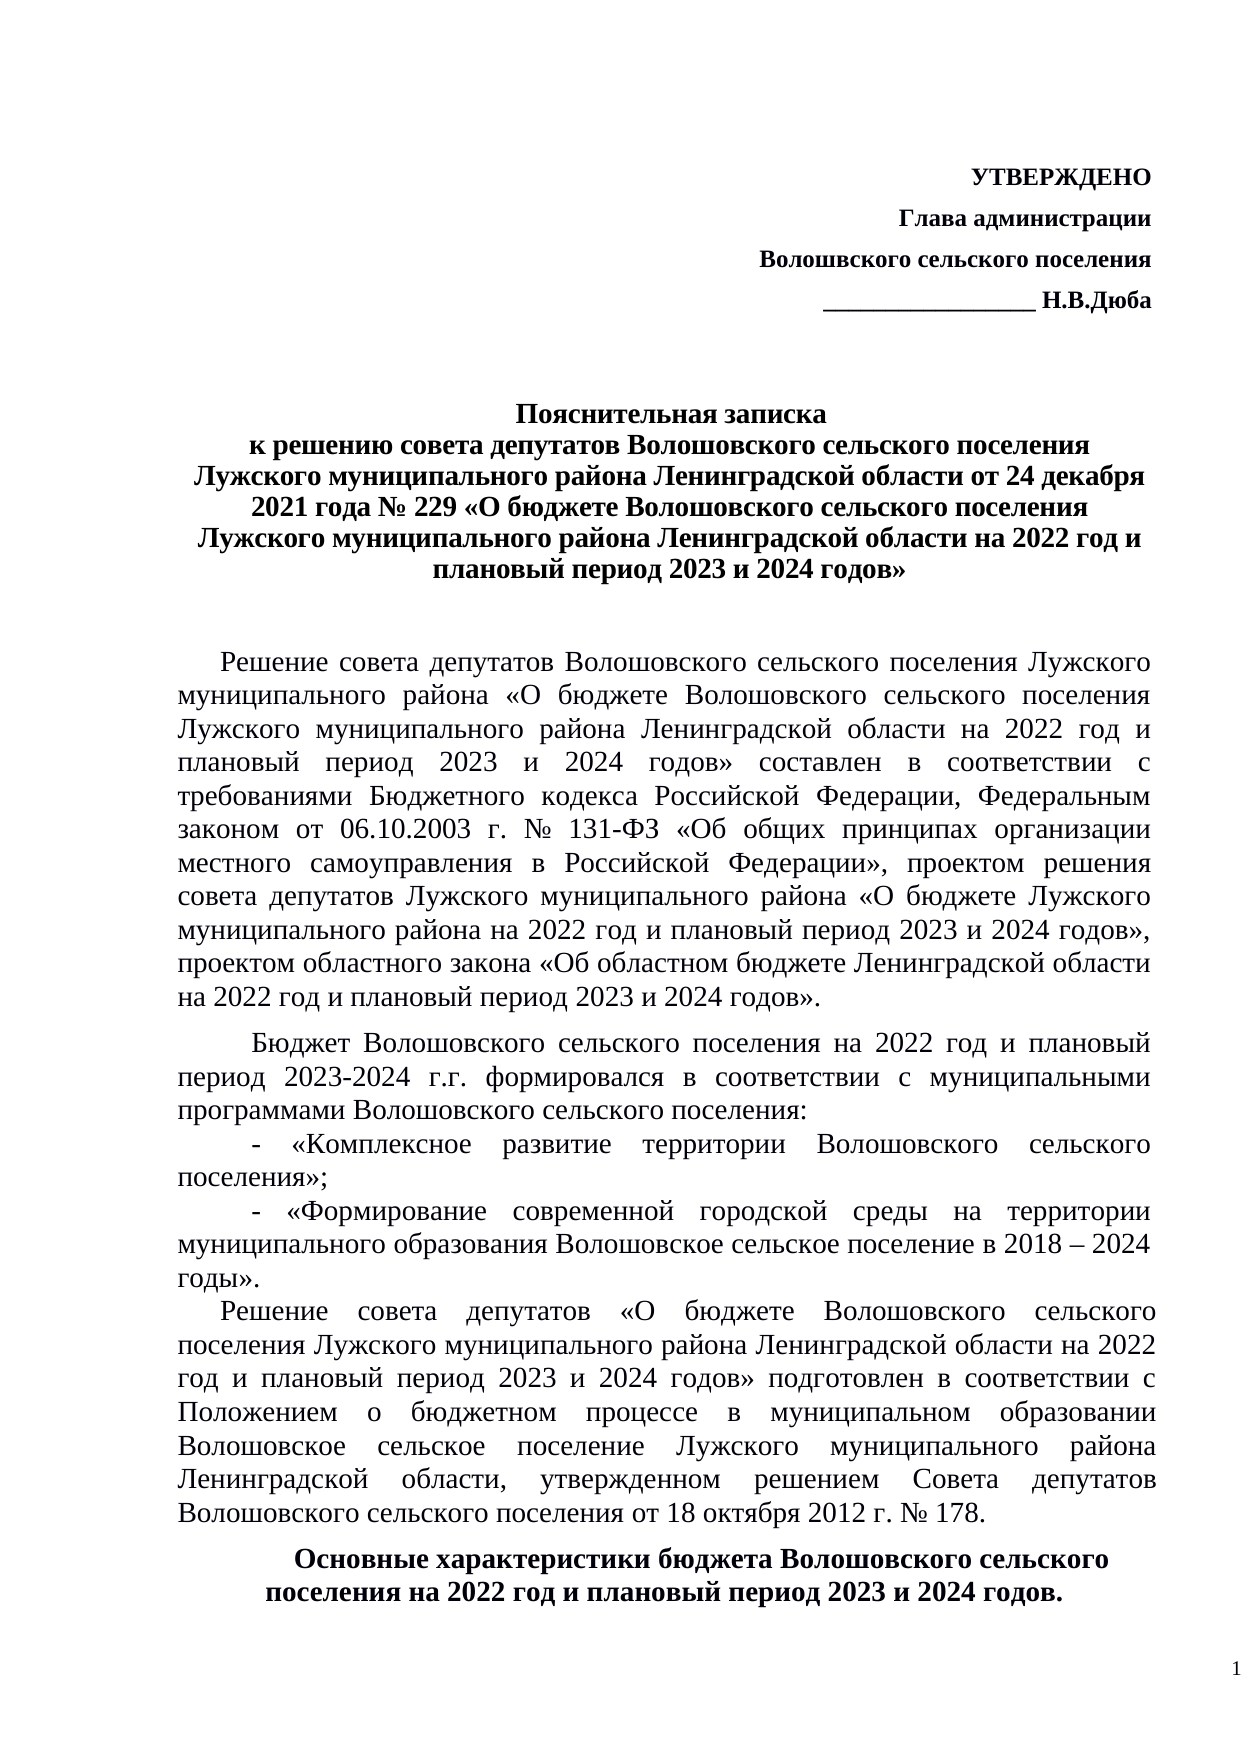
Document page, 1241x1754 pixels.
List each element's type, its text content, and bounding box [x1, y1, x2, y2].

title Волошвского сельского поселения [177, 244, 1152, 273]
text - «Формирование современной городской среды на территории муниципального образования Волошовское сельское поселение в 2018 – 2024 годы». [177, 1193, 1152, 1293]
title УТВЕРЖДЕНО [177, 162, 1152, 190]
text - «Комплексное развитие территории Волошовского сельского поселения»; [177, 1126, 1152, 1193]
text Бюджет Волошовского сельского поселения на 2022 год и плановый период 2023-2024 г.г. формировался в соответствии с муниципальными программами Волошовского сельского поселения: [177, 1025, 1152, 1126]
title _________________ Н.В.Дюба [177, 285, 1152, 314]
title Решение совета депутатов Волошовского сельского поселения Лужского муниципального района «О бюджете Волошовского сельского поселения Лужского муниципального района Ленинградской области на 2022 год и плановый период 2023 и 2024 годов» составлен в соответствии с требованиями Бюджетного кодекса Российской Федерации, Федеральным законом от 06.10.2003 г. № 131-ФЗ «Об общих принципах организации местного самоуправления в Российской Федерации», проектом решения совета депутатов Лужского муниципального района «О бюджете Лужского муниципального района на 2022 год и плановый период 2023 и 2024 годов», проектом областного закона «Об областном бюджете Ленинградской области на 2022 год и плановый период 2023 и 2024 годов». [177, 644, 1152, 1013]
text Решение совета депутатов «О бюджете Волошовского сельского поселения Лужского муниципального района Ленинградской области на 2022 год и плановый период 2023 и 2024 годов» подготовлен в соответствии с Положением о бюджетном процессе в муниципальном образовании Волошовское сельское поселение Лужского муниципального района Ленинградской области, утвержденном решением Совета депутатов Волошовского сельского поселения от 18 октября 2012 г. № 178. [177, 1293, 1157, 1528]
text Пояснительная записка [187, 399, 1152, 430]
text Основные характеристики бюджета Волошовского сельского поселения на 2022 год и плановый период 2023 и 2024 годов. [177, 1541, 1152, 1608]
text к решению совета депутатов Волошовского сельского поселения Лужского муниципального района Ленинградской области от 24 декабря 2021 года № 229 «О бюджете Волошовского сельского поселения Лужского муниципального района Ленинградской области на 2022 год и плановый период 2023 и 2024 годов» [187, 430, 1152, 585]
title Глава администрации [177, 203, 1152, 232]
